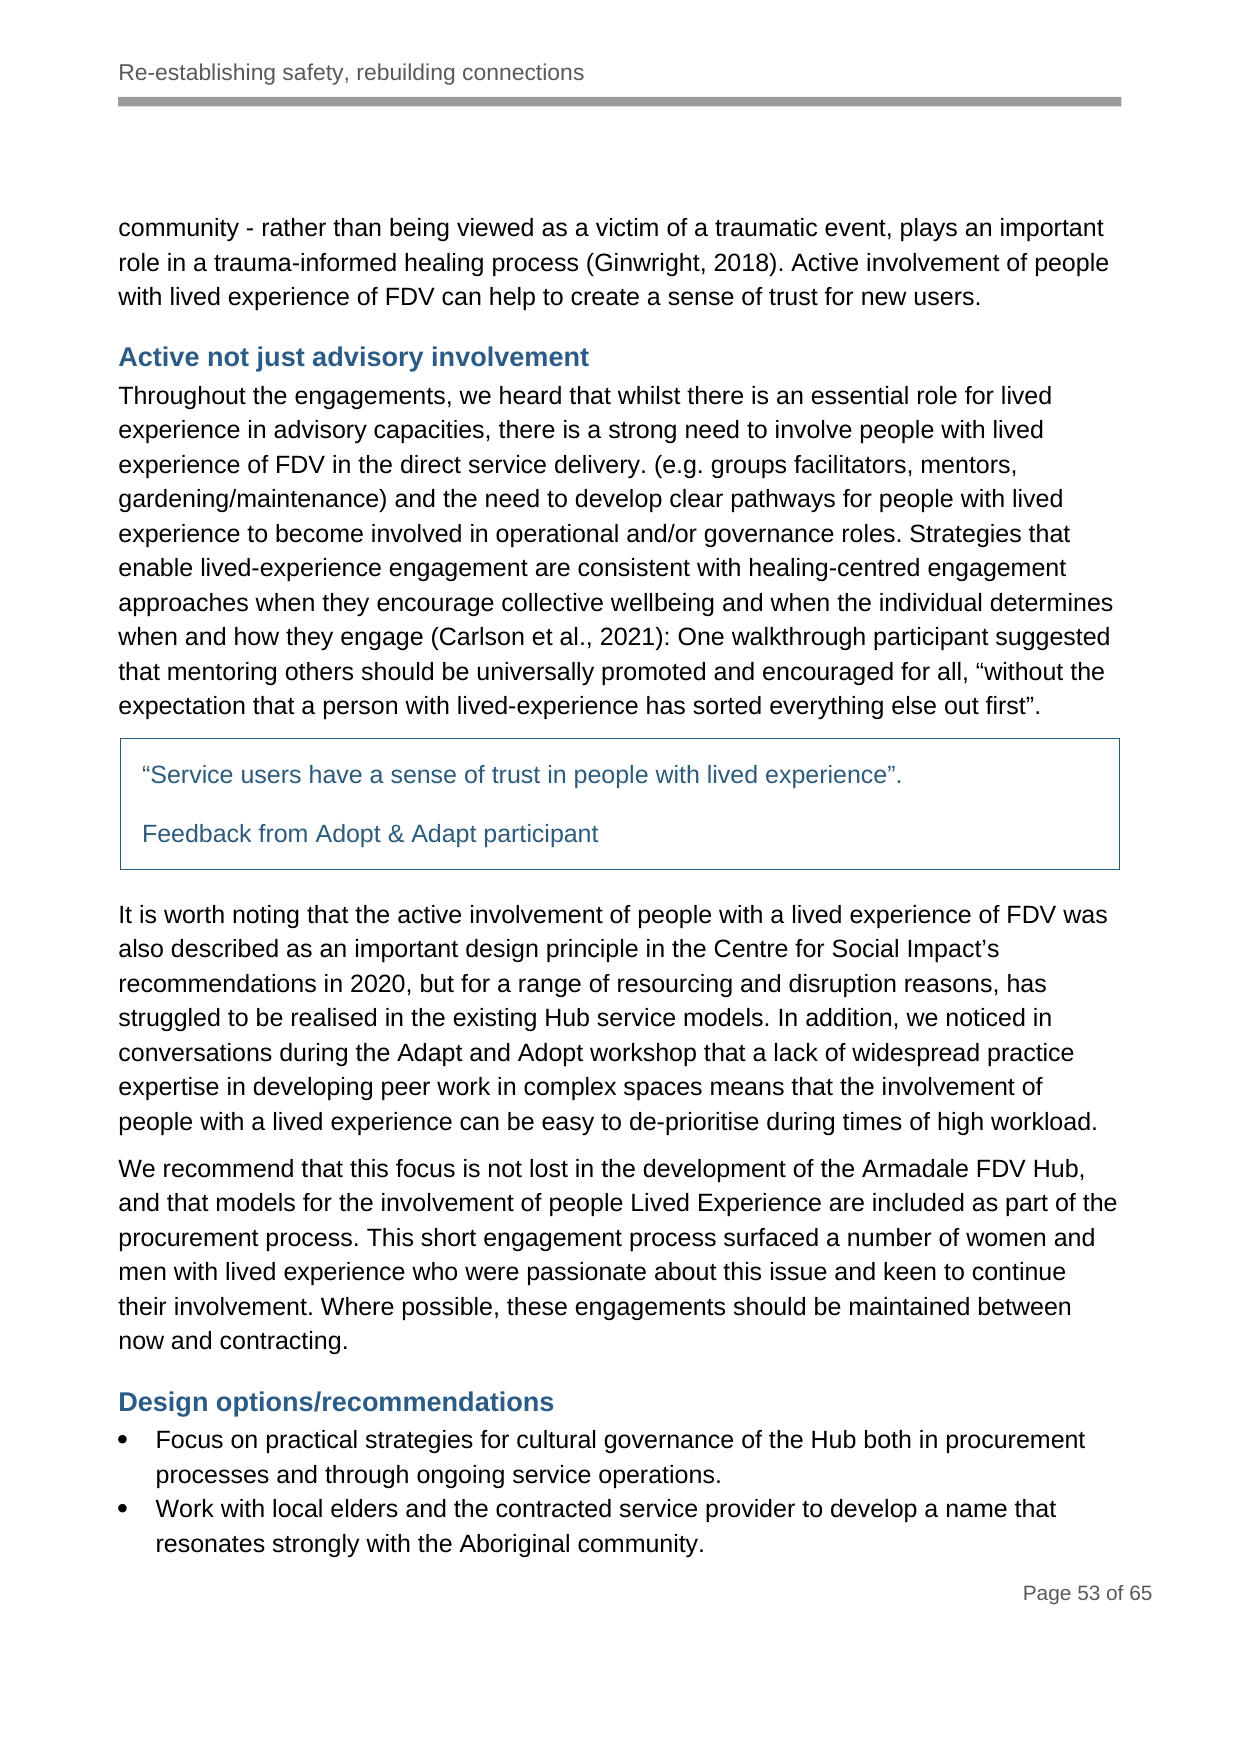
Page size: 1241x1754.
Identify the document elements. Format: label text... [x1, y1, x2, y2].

subtitle Active not just advisory involvement [118, 341, 1122, 373]
text Work with local elders and the contracted service provider to develop a name that resonates strongly with the Aboriginal community. [118, 1494, 1122, 1558]
text Focus on practical strategies for cultural governance of the Hub both in procurement processes and through ongoing service operations. [118, 1425, 1122, 1489]
text We recommend that this focus is not lost in the development of the Armadale FDV Hub, and that models for the involvement of people Lived Experience are included as part of the procurement process. This short engagement process surfaced a number of women and men with lived experience who were passionate about this issue and keen to continue their involvement. Where possible, these engagements should be maintained between now and contracting. [118, 1154, 1122, 1355]
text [118, 213, 1122, 311]
text It is worth noting that the active involvement of people with a lived experience of FDV was also described as an important design principle in the Centre for Social Impact’s recommendations in 2020, but for a range of resourcing and disruption reasons, has struggled to be realised in the existing Hub service models. In addition, we noticed in conversations during the Adapt and Adopt workshop that a lack of widespread practice expertise in developing peer work in complex spaces means that the involvement of people with a lived experience can be easy to de-prioritise during times of high workload. [118, 900, 1122, 1136]
text “Service users have a sense of trust in people with lived experience”. [121, 739, 1119, 788]
text Feedback from Adopt & Adapt participant [121, 798, 1119, 869]
text Throughout the engagements, we heard that whilst there is an essential role for lived experience in advisory capacities, there is a strong need to involve people with lived experience of FDV in the direct service delivery. (e.g. groups facilitators, mentors, gardening/maintenance) and the need to develop clear pathways for people with lived experience to become involved in operational and/or governance roles. Strategies that enable lived-experience engagement are consistent with healing-centred engagement approaches when they encourage collective wellbeing and when the individual determines when and how they engage (Carlson et al., 2021): One walkthrough participant suggested that mentoring others should be universally promoted and encouraged for all, “without the expectation that a person with lived-experience has sorted everything else out first”. [118, 381, 1122, 720]
subtitle Design options/recommendations [118, 1386, 1122, 1417]
